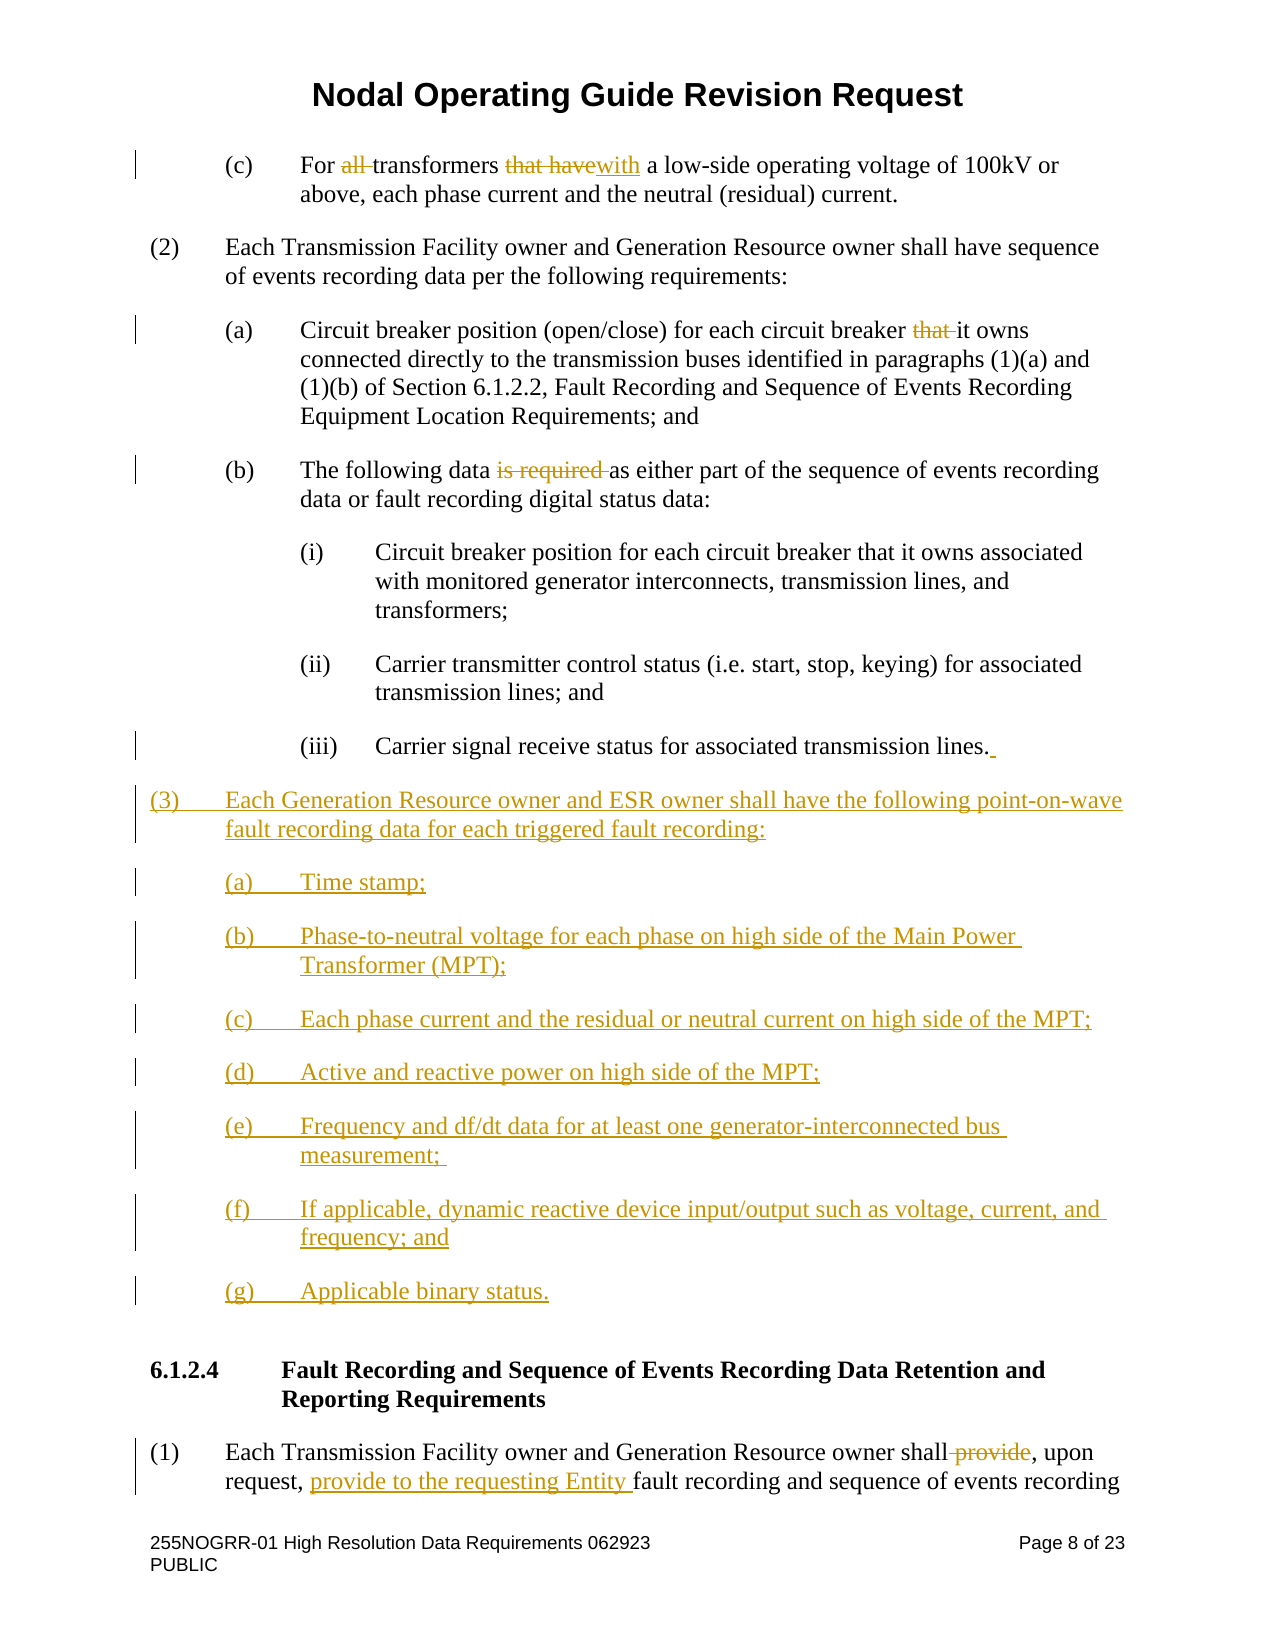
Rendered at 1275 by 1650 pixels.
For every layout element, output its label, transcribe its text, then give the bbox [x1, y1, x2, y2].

list (b) The following data as either part of the sequence of events recording data or fault recording digital status data: [225, 455, 1125, 512]
list (iii) Carrier signal receive status for associated transmission lines. [300, 731, 1125, 760]
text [150, 1437, 1125, 1495]
list (ii) Carrier transmitter control status (i.e. start, stop, keying) for associated transmission lines; and [300, 649, 1125, 706]
text 6.1.2.4 Fault Recording and Sequence of Events Recording Data Retention and Reporting Requirements [150, 1355, 1125, 1412]
list (a) Circuit breaker position (open/close) for each circuit breaker it owns connected directly to the transmission buses identified in paragraphs (1)(a) and (1)(b) of Section 6.1.2.2, Fault Recording and Sequence of Events Recording Equipment Location Requirements; and [225, 315, 1125, 430]
list (i) Circuit breaker position for each circuit breaker that it owns associated with monitored generator interconnects, transmission lines, and transformers; [300, 537, 1125, 624]
list (c) For transformers a low-side operating voltage of 100kV or above, each phase current and the neutral (residual) current. [225, 150, 1125, 207]
text (2) Each Transmission Facility owner and Generation Resource owner shall have sequence of events recording data per the following requirements: [150, 232, 1125, 290]
